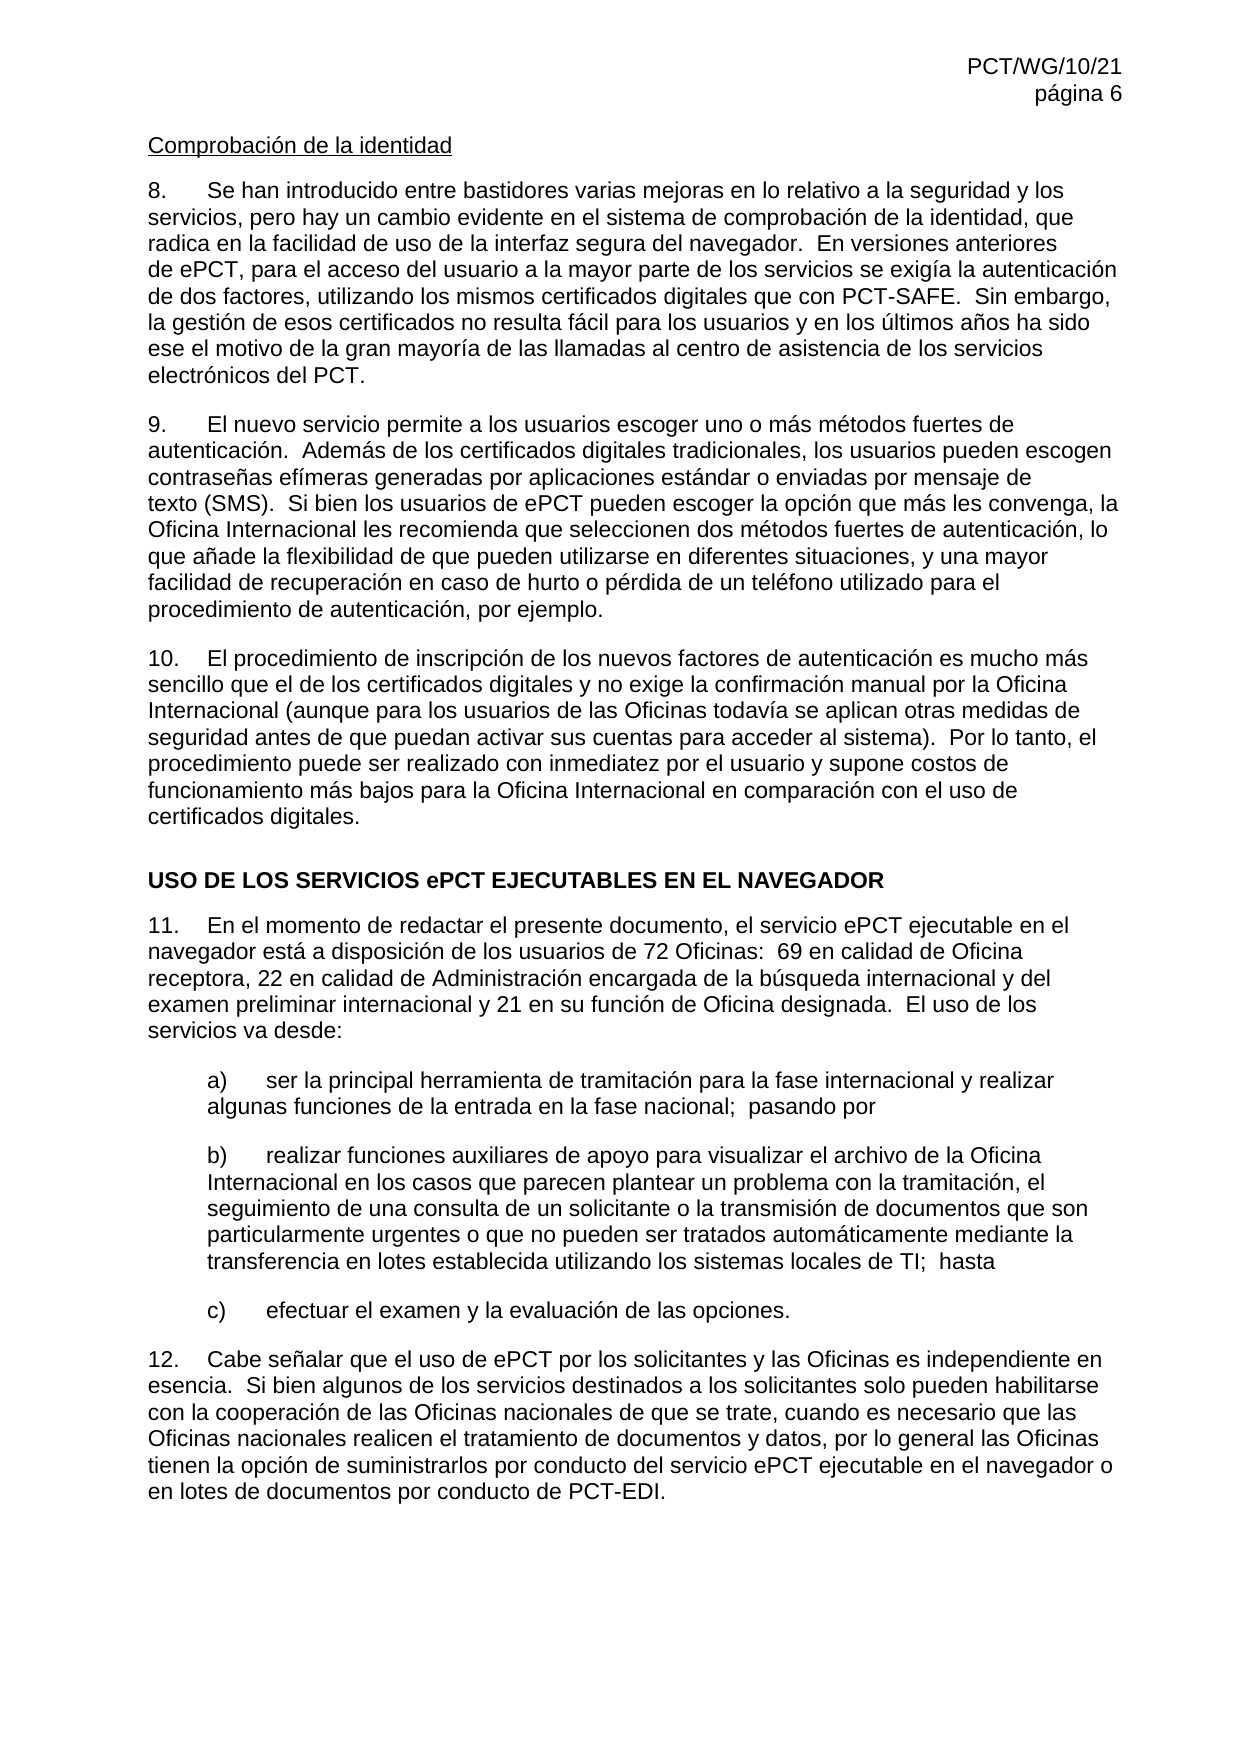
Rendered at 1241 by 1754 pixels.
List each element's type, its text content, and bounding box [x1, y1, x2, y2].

text En el momento de redactar el presente documento, el servicio ePCT ejecutable en el navegador está a disposición de los usuarios de 72 Oficinas: 69 en calidad de Oficina receptora, 22 en calidad de Administración encargada de la búsqueda internacional y del examen preliminar internacional y 21 en su función de Oficina designada. El uso de los servicios va desde: [148, 912, 1122, 1044]
text Se han introducido entre bastidores varias mejoras en lo relativo a la seguridad y los servicios, pero hay un cambio evidente en el sistema de comprobación de la identidad, que radica en la facilidad de uso de la interfaz segura del navegador. En versiones anteriores de ePCT, para el acceso del usuario a la mayor parte de los servicios se exigía la autenticación de dos factores, utilizando los mismos certificados digitales que con PCT-SAFE. Sin embargo, la gestión de esos certificados no resulta fácil para los usuarios y en los últimos años ha sido ese el motivo de la gran mayoría de las llamadas al centro de asistencia de los servicios electrónicos del PCT. [148, 177, 1122, 388]
text Cabe señalar que el uso de ePCT por los solicitantes y las Oficinas es independiente en esencia. Si bien algunos de los servicios destinados a los solicitantes solo pueden habilitarse con la cooperación de las Oficinas nacionales de que se trate, cuando es necesario que las Oficinas nacionales realicen el tratamiento de documentos y datos, por lo general las Oficinas tienen la opción de suministrarlos por conducto del servicio ePCT ejecutable en el navegador o en lotes de documentos por conducto de PCT-EDI. [148, 1346, 1122, 1504]
list ser la principal herramienta de tramitación para la fase internacional y realizar algunas funciones de la entrada en la fase nacional; pasando por [207, 1067, 1122, 1119]
subtitle Uso de los servicios ePCT EJECUTABLES EN EL navegador [148, 867, 1122, 893]
list realizar funciones auxiliares de apoyo para visualizar el archivo de la Oficina Internacional en los casos que parecen plantear un problema con la tramitación, el seguimiento de una consulta de un solicitante o la transmisión de documentos que son particularmente urgentes o que no pueden ser tratados automáticamente mediante la transferencia en lotes establecida utilizando los sistemas locales de TI; hasta [207, 1142, 1122, 1274]
text El nuevo servicio permite a los usuarios escoger uno o más métodos fuertes de autenticación. Además de los certificados digitales tradicionales, los usuarios pueden escogen contraseñas efímeras generadas por aplicaciones estándar o enviadas por mensaje de texto (SMS). Si bien los usuarios de ePCT pueden escoger la opción que más les convenga, la Oficina Internacional les recomienda que seleccionen dos métodos fuertes de autenticación, lo que añade la flexibilidad de que pueden utilizarse en diferentes situaciones, y una mayor facilidad de recuperación en caso de hurto o pérdida de un teléfono utilizado para el procedimiento de autenticación, por ejemplo. [148, 411, 1122, 622]
text El procedimiento de inscripción de los nuevos factores de autenticación es mucho más sencillo que el de los certificados digitales y no exige la confirmación manual por la Oficina Internacional (aunque para los usuarios de las Oficinas todavía se aplican otras medidas de seguridad antes de que puedan activar sus cuentas para acceder al sistema). Por lo tanto, el procedimiento puede ser realizado con inmediatez por el usuario y supone costos de funcionamiento más bajos para la Oficina Internacional en comparación con el uso de certificados digitales. [148, 645, 1122, 829]
list efectuar el examen y la evaluación de las opciones. [207, 1297, 1122, 1323]
subtitle Comprobación de la identidad [148, 132, 1122, 158]
